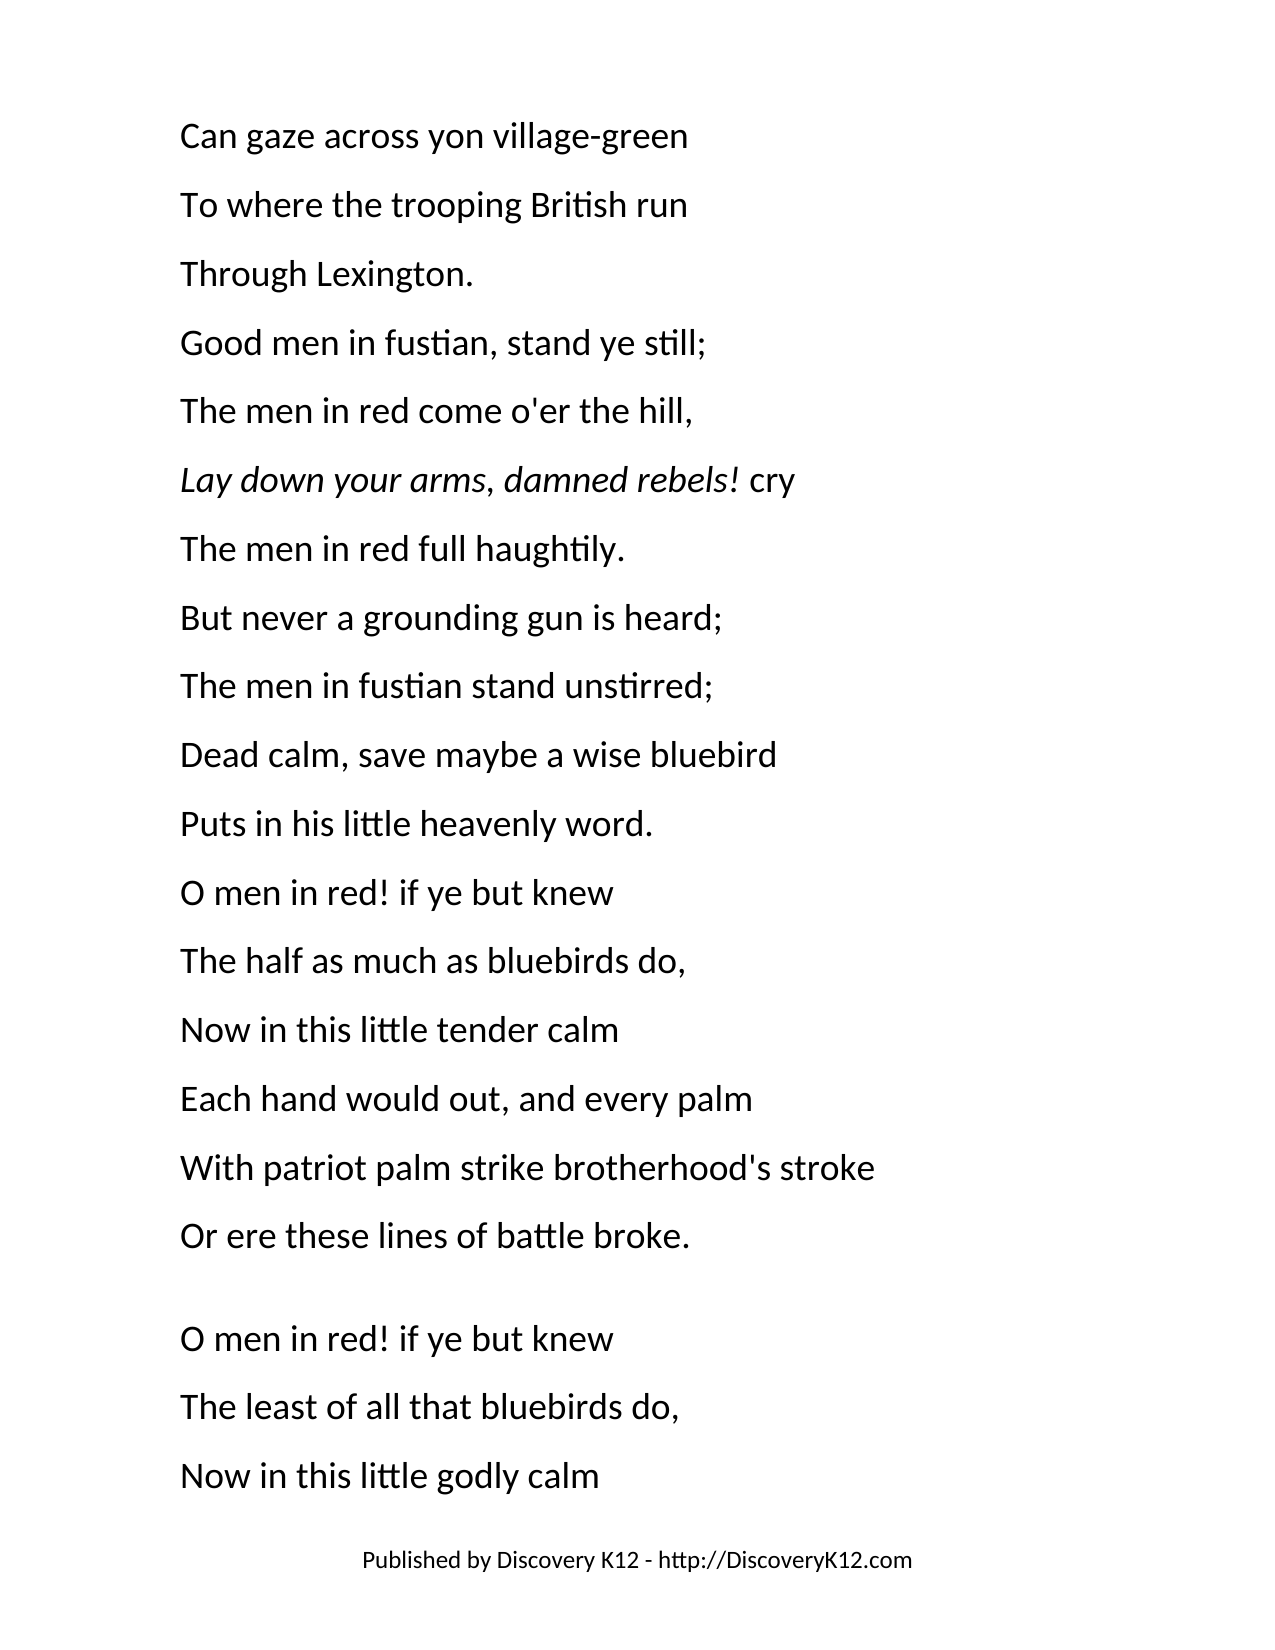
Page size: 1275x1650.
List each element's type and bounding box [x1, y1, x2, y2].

text [180, 1314, 1095, 1498]
text [180, 112, 1095, 1258]
